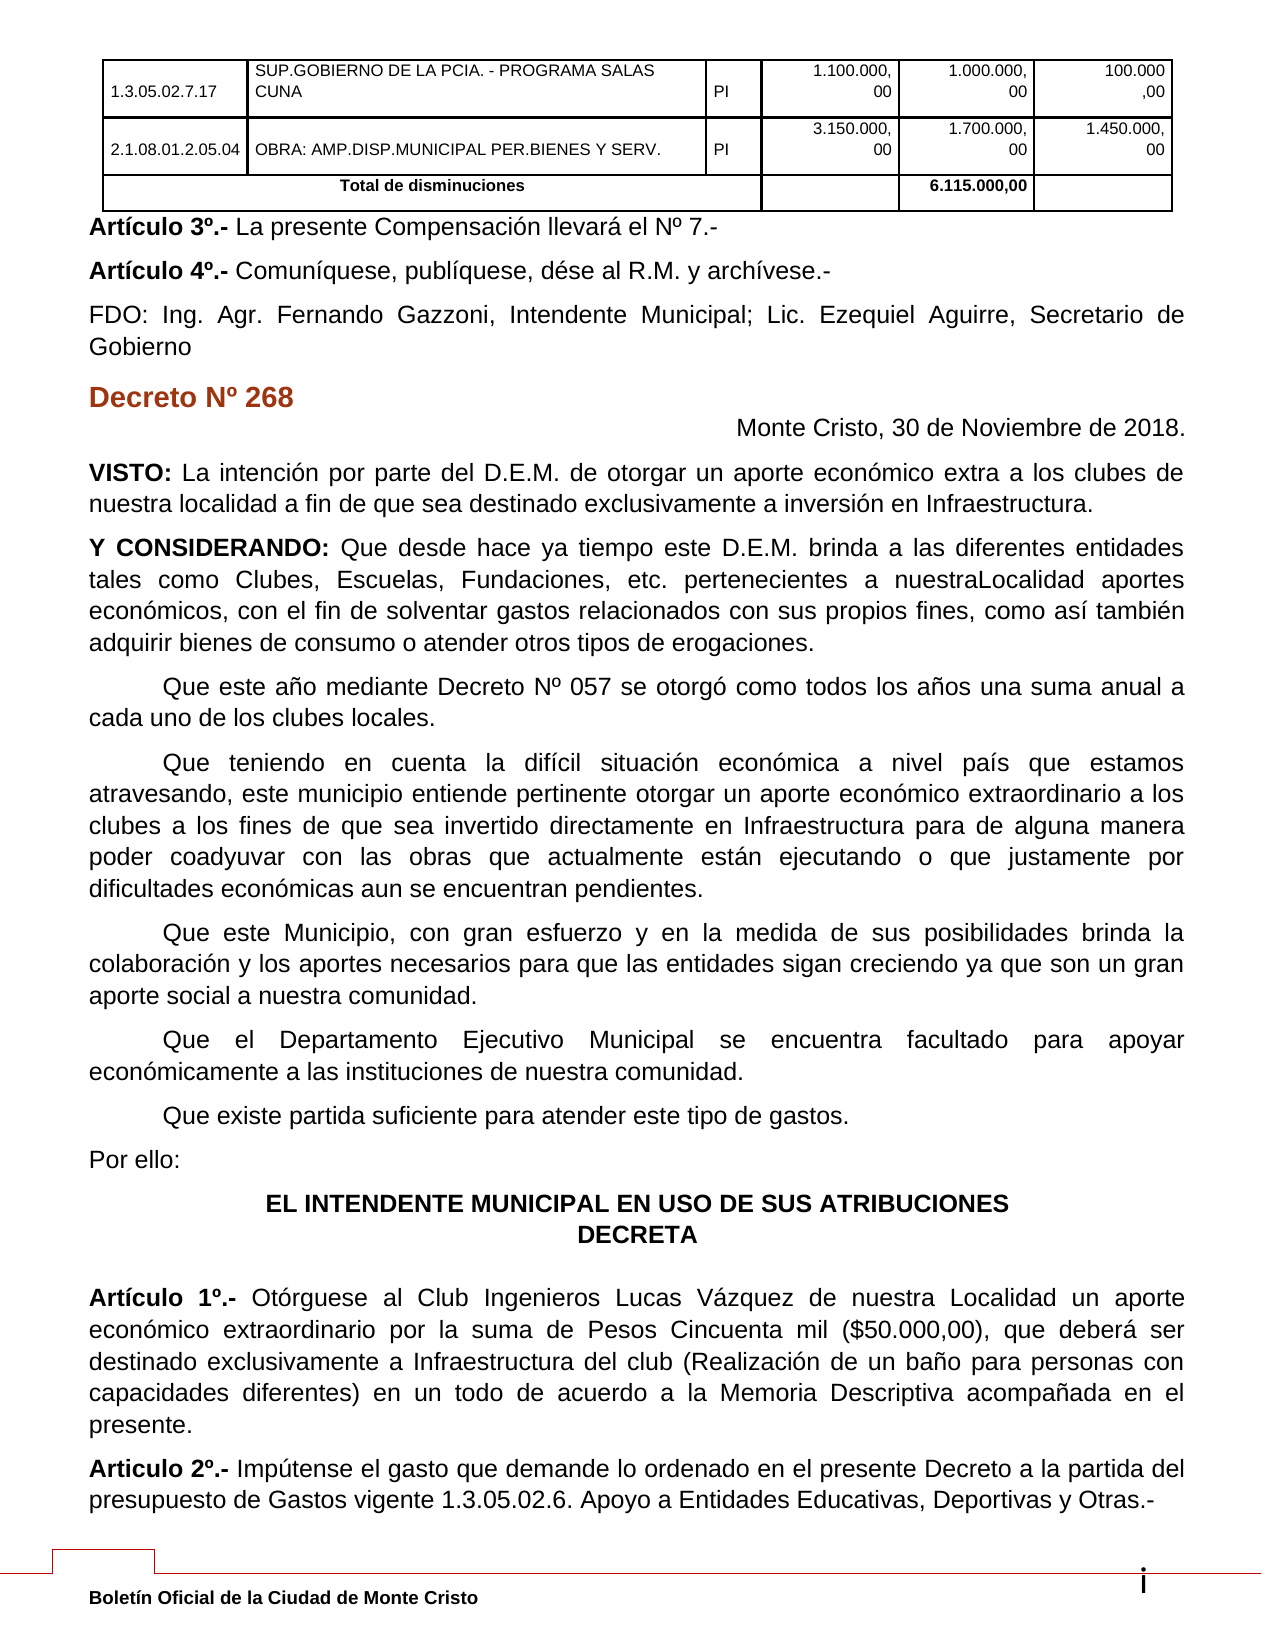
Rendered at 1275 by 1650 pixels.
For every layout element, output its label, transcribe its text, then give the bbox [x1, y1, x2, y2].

text EL INTENDENTE MUNICIPAL EN USO DE SUS ATRIBUCIONES [89, 1189, 1186, 1217]
text Que este Municipio, con gran esfuerzo y en la medida de sus posibilidades brinda la colaboración y los aportes necesarios para que las entidades sigan creciendo ya que son un gran aporte social a nuestra comunidad. [89, 918, 1186, 1010]
text Que el Departamento Ejecutivo Municipal se encuentra facultado para apoyar económicamente a las instituciones de nuestra comunidad. [89, 1025, 1186, 1085]
table_cell OBRA: AMP.DISP.MUNICIPAL PER.BIENES Y SERV. [249, 119, 705, 174]
table_cell [763, 176, 898, 210]
subtitle Decreto Nº 268 [89, 380, 1186, 413]
text FDO: Ing. Agr. Fernando Gazzoni, Intendente Municipal; Lic. Ezequiel Aguirre, Secretario de Gobierno [89, 300, 1186, 360]
table_cell 1.700.000,00 [900, 119, 1033, 174]
text Artículo 1º.- Otórguese al Club Ingenieros Lucas Vázquez de nuestra Localidad un aporte económico extraordinario por la suma de Pesos Cincuenta mil ($50.000,00), que deberá ser destinado exclusivamente a Infraestructura del club (Realización de un baño para personas con capacidades diferentes) en un todo de acuerdo a la Memoria Descriptiva acompañada en el presente. [89, 1283, 1186, 1438]
table_cell 1.450.000,00 [1035, 119, 1171, 174]
text Que este año mediante Decreto Nº 057 se otorgó como todos los años una suma anual a cada uno de los clubes locales. [89, 672, 1186, 732]
table_cell [1035, 176, 1171, 210]
text Que teniendo en cuenta la difícil situación económica a nivel país que estamos atravesando, este municipio entiende pertinente otorgar un aporte económico extraordinario a los clubes a los fines de que sea invertido directamente en Infraestructura para de alguna manera poder coadyuvar con las obras que actualmente están ejecutando o que justamente por dificultades económicas aun se encuentran pendientes. [89, 747, 1186, 902]
table_cell 3.150.000,00 [763, 119, 898, 174]
text Artículo 4º.- Comuníquese, publíquese, dése al R.M. y archívese.- [89, 256, 1186, 285]
table_cell SUP.GOBIERNO DE LA PCIA. - PROGRAMA SALAS CUNA [249, 61, 705, 116]
text Que existe partida suficiente para atender este tipo de gastos. [89, 1101, 1186, 1129]
text DECRETA [89, 1220, 1186, 1249]
text Articulo 2º.- Impútense el gasto que demande lo ordenado en el presente Decreto a la partida del presupuesto de Gastos vigente 1.3.05.02.6. Apoyo a Entidades Educativas, Deportivas y Otras.- [89, 1454, 1186, 1514]
table_cell 1.000.000,00 [900, 61, 1033, 116]
text Artículo 3º.- La presente Compensación llevará el Nº 7.- [89, 212, 1186, 241]
table_cell 1.100.000,00 [763, 61, 898, 116]
table_cell PI [707, 119, 760, 174]
table_cell 1.3.05.02.7.17 [104, 61, 246, 116]
table_cell 100.000,00 [1035, 61, 1171, 116]
table_cell 2.1.08.01.2.05.04 [104, 119, 246, 174]
text Por ello: [89, 1145, 1186, 1173]
text Monte Cristo, 30 de Noviembre de 2018. [89, 413, 1186, 442]
table_cell 6.115.000,00 [900, 176, 1033, 210]
table_cell Total de disminuciones [104, 176, 760, 210]
text Y CONSIDERANDO: Que desde hace ya tiempo este D.E.M. brinda a las diferentes entidades tales como Clubes, Escuelas, Fundaciones, etc. pertenecientes a nuestraLocalidad aportes económicos, con el fin de solventar gastos relacionados con sus propios fines, como así también adquirir bienes de consumo o atender otros tipos de erogaciones. [89, 533, 1186, 657]
text VISTO: La intención por parte del D.E.M. de otorgar un aporte económico extra a los clubes de nuestra localidad a fin de que sea destinado exclusivamente a inversión en Infraestructura. [89, 457, 1186, 518]
table_cell PI [707, 61, 760, 116]
